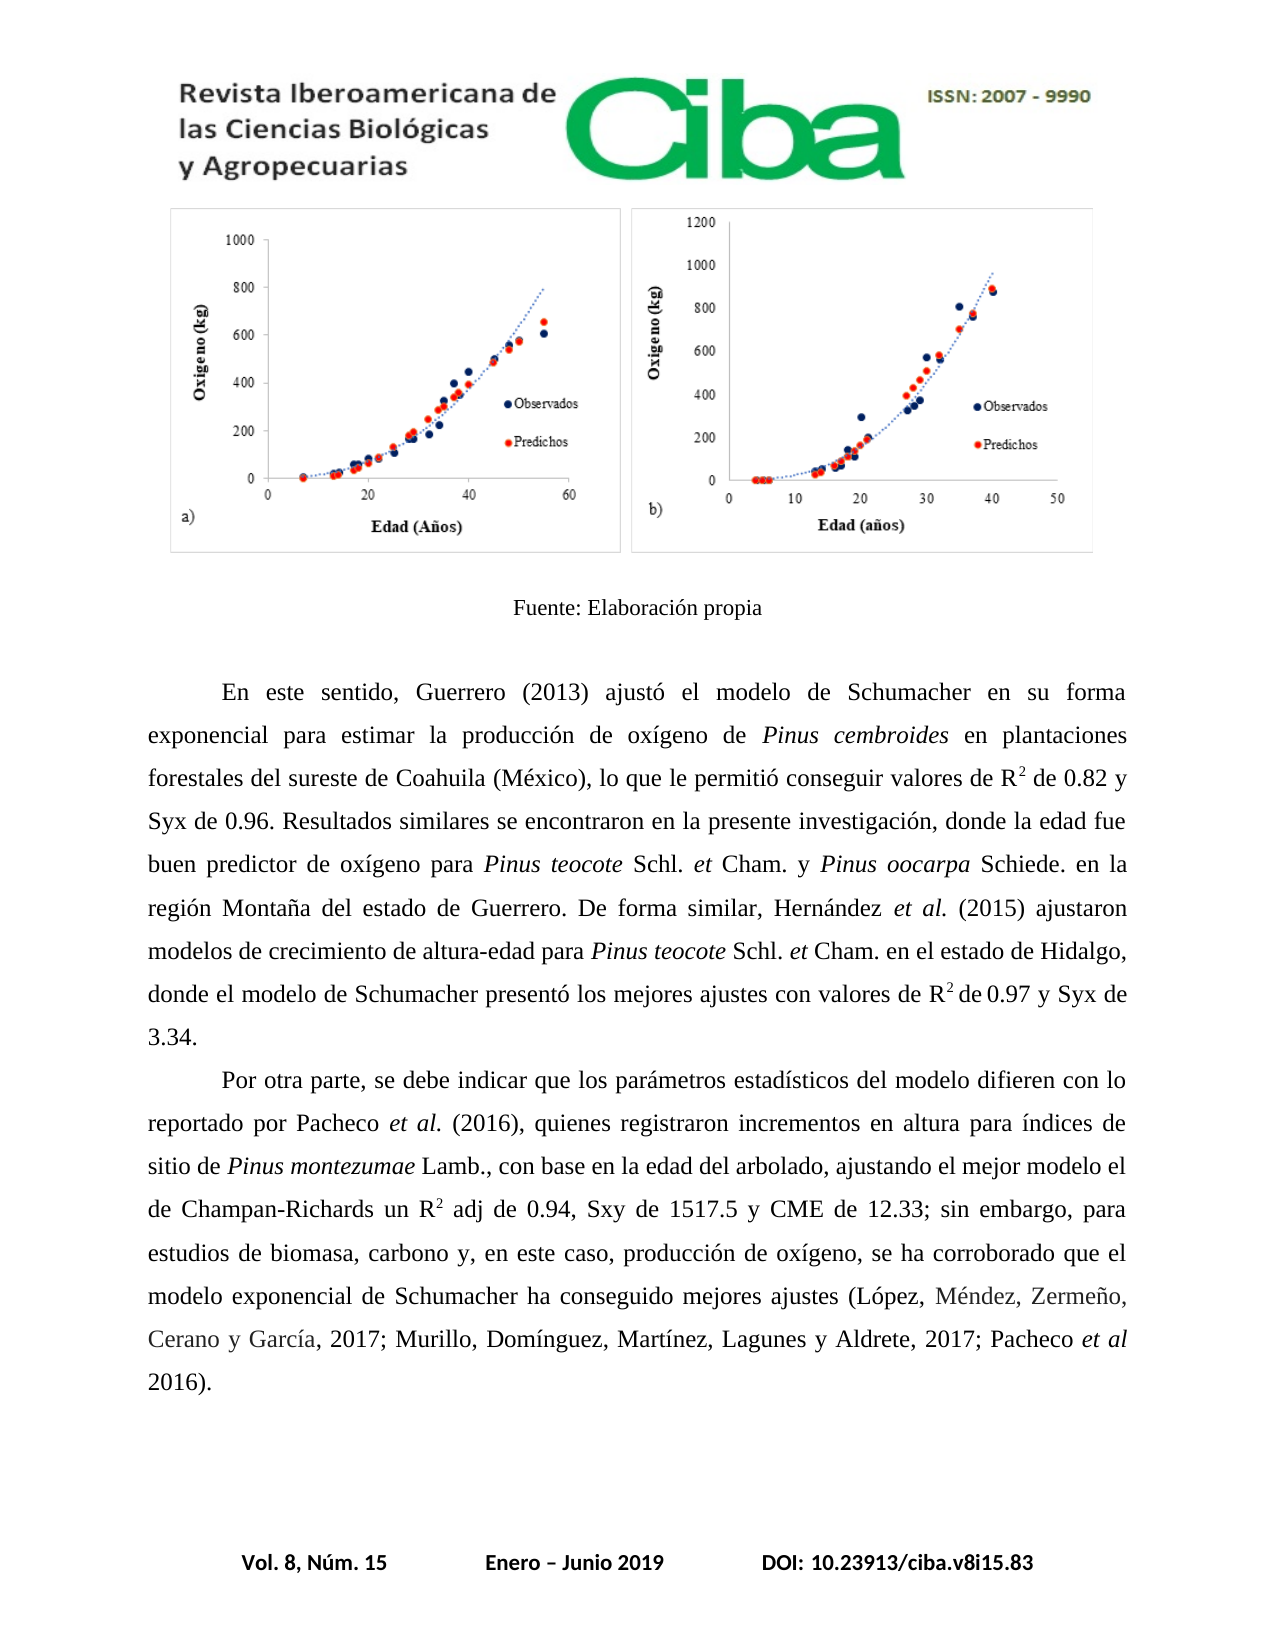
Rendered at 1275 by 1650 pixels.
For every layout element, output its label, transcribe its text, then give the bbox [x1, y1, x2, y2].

text Por otra parte, se debe indicar que los parámetros estadísticos del modelo difieren con lo reportado por Pacheco et al. (2016), quienes registraron incrementos en altura para índices de sitio de Pinus montezumae Lamb., con base en la edad del arbolado, ajustando el mejor modelo el de Champan-Richards un R2 adj de 0.94, Sxy de 1517.5 y CME de 12.33; sin embargo, para estudios de biomasa, carbono y, en este caso, producción de oxígeno, se ha corroborado que el modelo exponencial de Schumacher ha conseguido mejores ajustes (López, Méndez, Zermeño, Cerano y García, 2017; Murillo, Domínguez, Martínez, Lagunes y Aldrete, 2017; Pacheco et al 2016). [148, 1065, 1127, 1396]
picture [631, 208, 1093, 553]
text En este sentido, Guerrero (2013) ajustó el modelo de Schumacher en su forma exponencial para estimar la producción de oxígeno de Pinus cembroides en plantaciones forestales del sureste de Coahuila (México), lo que le permitió conseguir valores de R2 de 0.82 y Syx de 0.96. Resultados similares se encontraron en la presente investigación, donde la edad fue buen predictor de oxígeno para Pinus teocote Schl. et Cham. y Pinus oocarpa Schiede. en la región Montaña del estado de Guerrero. De forma similar, Hernández et al. (2015) ajustaron modelos de crecimiento de altura-edad para Pinus teocote Schl. et Cham. en el estado de Hidalgo, donde el modelo de Schumacher presentó los mejores ajustes con valores de R2 de 0.97 y Syx de 3.34. [148, 677, 1127, 1051]
text Fuente: Elaboración propia [148, 594, 1127, 621]
picture [177, 73, 1098, 185]
picture [170, 208, 621, 553]
